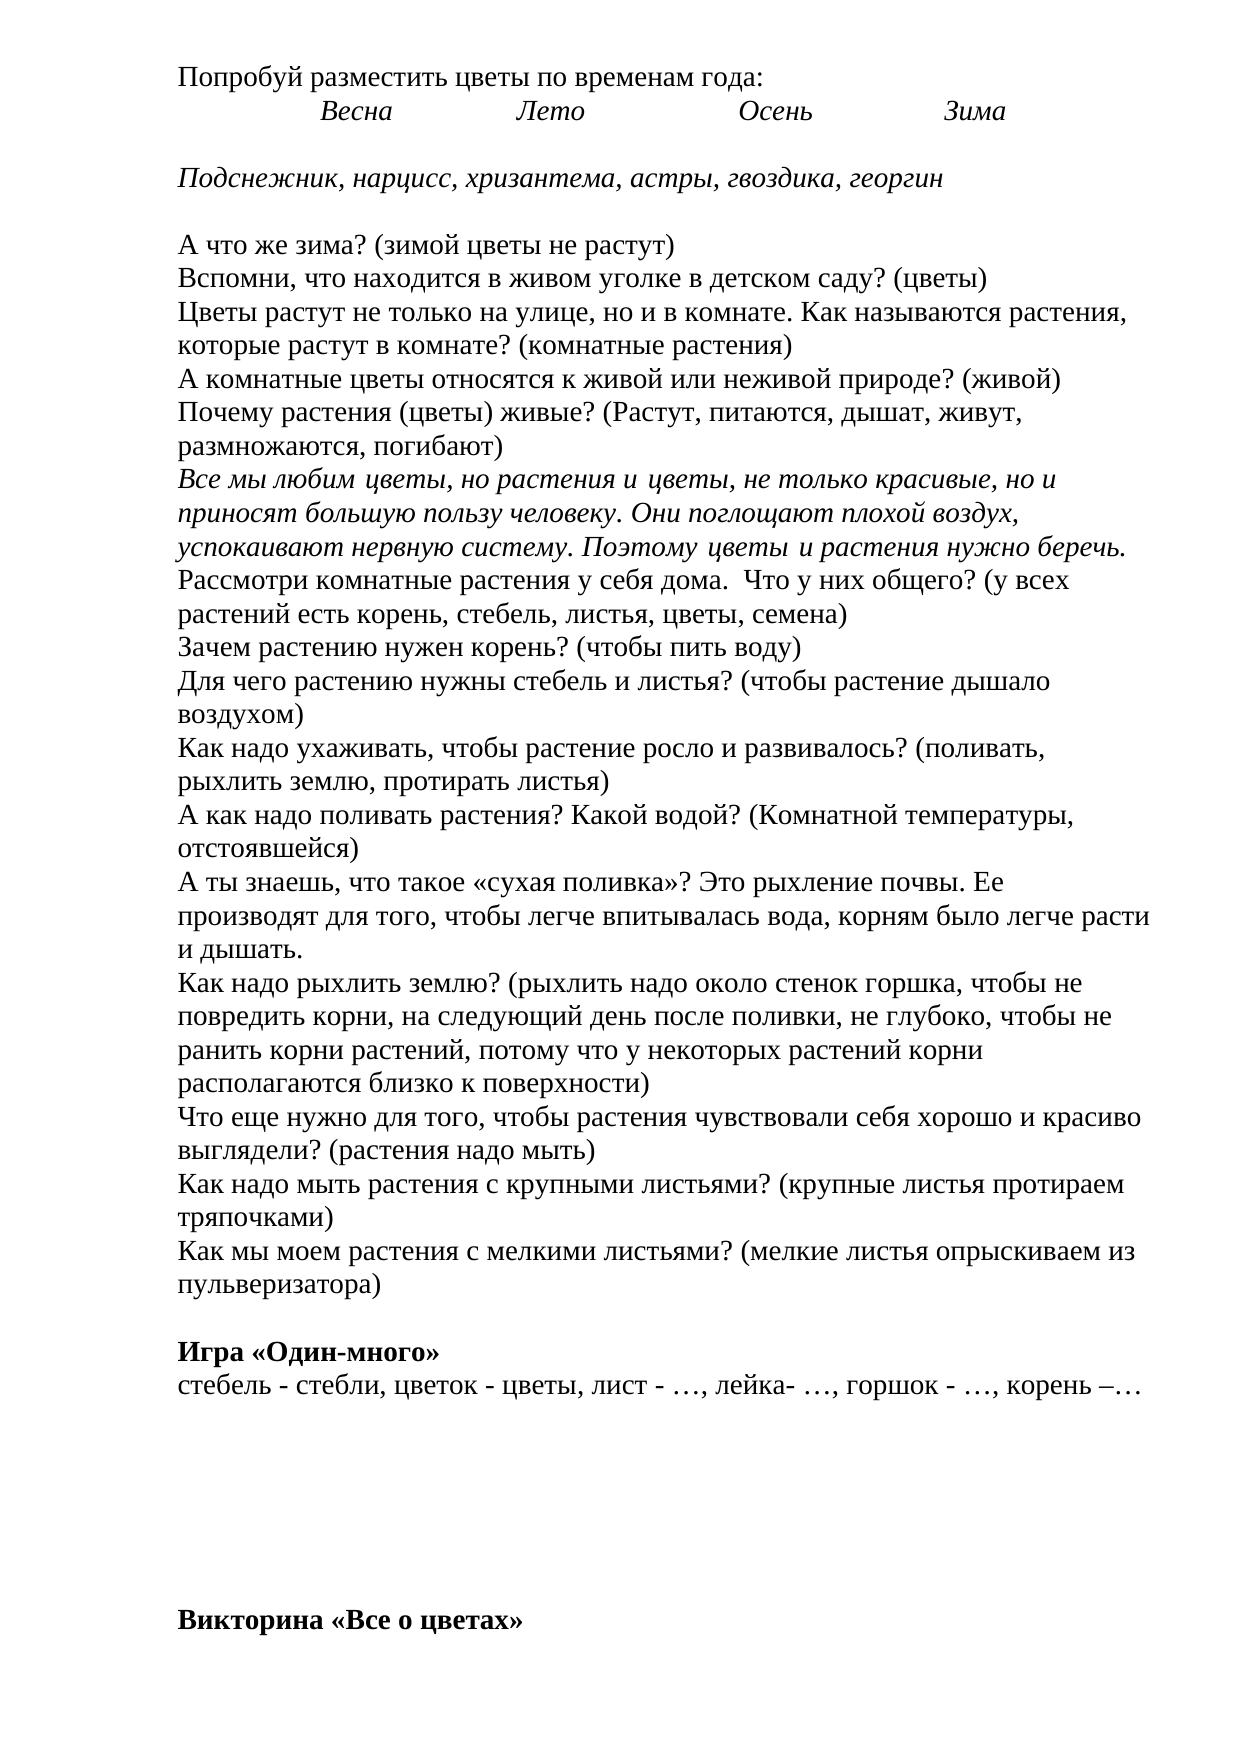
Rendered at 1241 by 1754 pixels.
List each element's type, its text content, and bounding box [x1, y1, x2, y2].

text Игра «Один-много» [177, 1334, 1152, 1367]
text Для чего растению нужны стебель и листья? (чтобы растение дышало воздухом) [177, 663, 1152, 730]
text Вспомни, что находится в живом уголке в детском саду? (цветы) [177, 260, 1152, 294]
text Как надо мыть растения с крупными листьями? (крупные листья протираем тряпочками) [177, 1166, 1152, 1233]
text Викторина «Все о цветах» [177, 1602, 1152, 1636]
text Что еще нужно для того, чтобы растения чувствовали себя хорошо и красиво выглядели? (растения надо мыть) [177, 1099, 1152, 1166]
text стебель - стебли, цветок - цветы, лист - …, лейка- …, горшок - …, корень –… [177, 1367, 1152, 1401]
text Попробуй разместить цветы по временам года: [177, 59, 1152, 93]
text Как надо рыхлить землю? (рыхлить надо около стенок горшка, чтобы не повредить корни, на следующий день после поливки, не глубоко, чтобы не ранить корни растений, потому что у некоторых растений корни располагаются близко к поверхности) [177, 965, 1152, 1099]
text Зачем растению нужен корень? (чтобы пить воду) [177, 629, 1152, 663]
text Весна Лето Осень Зима [177, 93, 1152, 126]
text Цветы растут не только на улице, но и в комнате. Как называются растения, которые растут в комнате? (комнатные растения) [177, 294, 1152, 361]
text А ты знаешь, что такое «сухая поливка»? Это рыхление почвы. Ее производят для того, чтобы легче впитывалась вода, корням было легче расти и дышать. [177, 864, 1152, 965]
text Все мы любим цветы, но растения и цветы, не только красивые, но и приносят большую пользу человеку. Они поглощают плохой воздух, успокаивают нервную систему. Поэтому цветы и растения нужно беречь. [177, 462, 1152, 562]
text А как надо поливать растения? Какой водой? (Комнатной температуры, отстоявшейся) [177, 797, 1152, 864]
text А что же зима? (зимой цветы не растут) [177, 227, 1152, 260]
text Почему растения (цветы) живые? (Растут, питаются, дышат, живут, размножаются, погибают) [177, 394, 1152, 462]
text Как мы моем растения с мелкими листьями? (мелкие листья опрыскиваем из пульверизатора) [177, 1233, 1152, 1300]
text Подснежник, нарцисс, хризантема, астры, гвоздика, георгин [177, 160, 1152, 193]
text А комнатные цветы относятся к живой или неживой природе? (живой) [177, 361, 1152, 394]
text Как надо ухаживать, чтобы растение росло и развивалось? (поливать, рыхлить землю, протирать листья) [177, 730, 1152, 797]
text Рассмотри комнатные растения у себя дома. Что у них общего? (у всех растений есть корень, стебель, листья, цветы, семена) [177, 562, 1152, 629]
